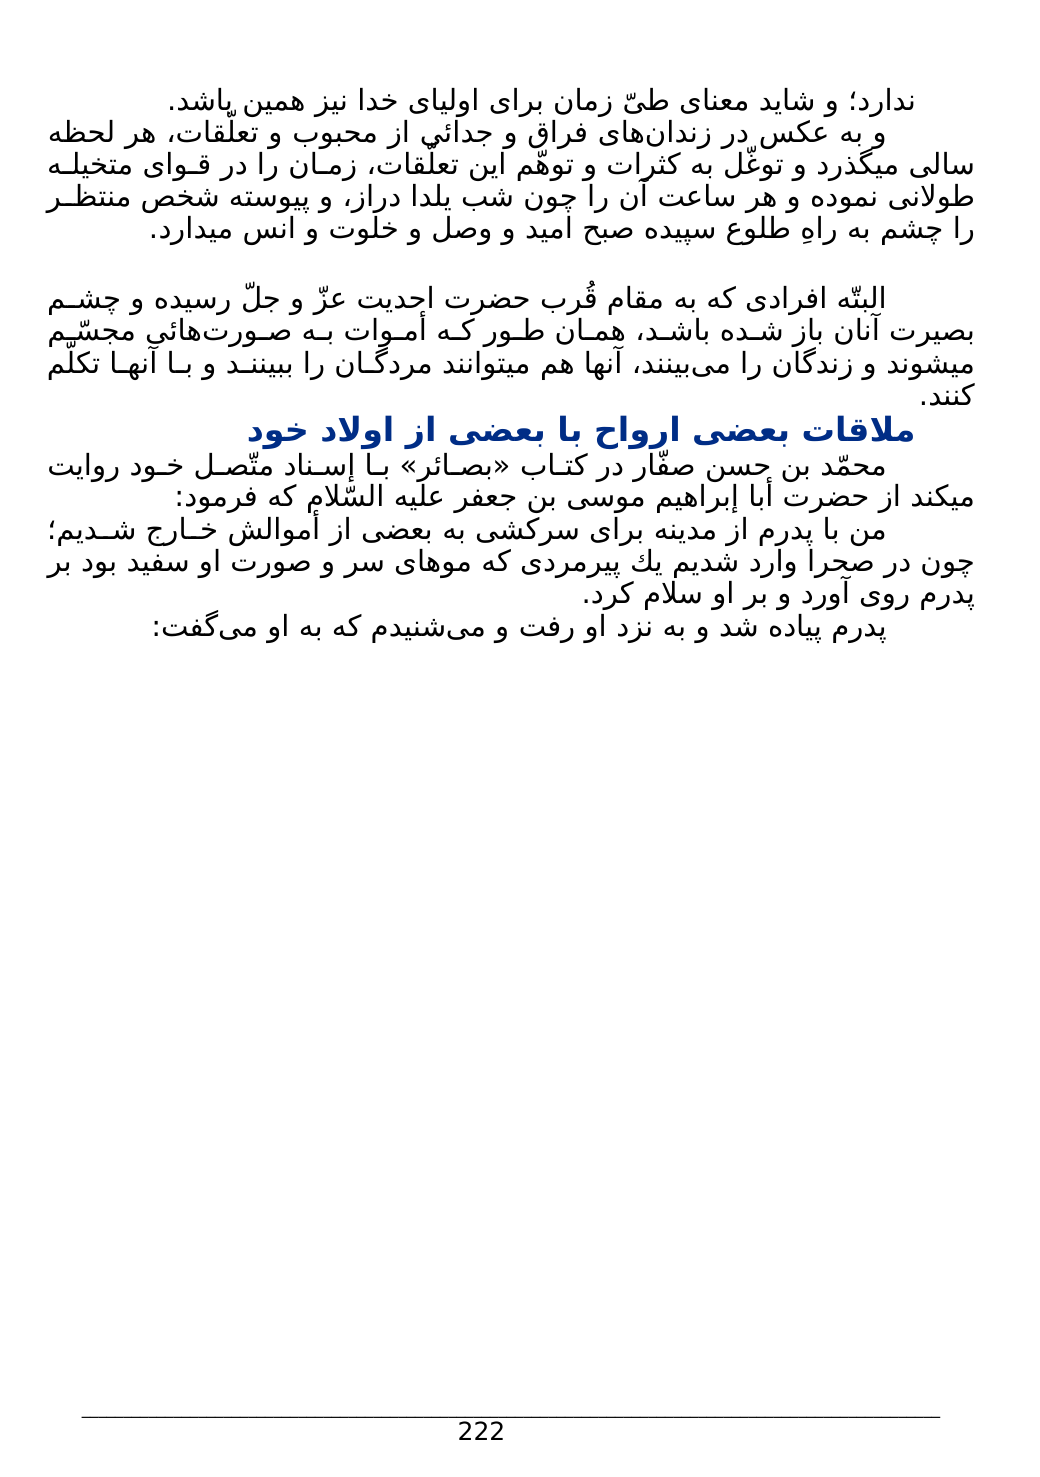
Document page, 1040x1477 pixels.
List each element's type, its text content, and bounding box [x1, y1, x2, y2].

text و به عكس در زندان‌هاى فراق و جدائى از محبوب و تعلّقات، هر لحظه سالى میگذرد و توغّل به كثرات و توهّم این تعلّقات، زمان را در قواى متخیله طولانى نموده و هر ساعت آن را چون شب یلدا دراز، و پیوسته شخص منتظر را چشم به راهِ طلوع سپیده صبح امید و وصل و خلوت و انس میدارد. [47, 117, 975, 246]
text پدرم پیاده شد و به نزد او رفت و مى‌شنیدم كه به او مى‌گفت: [47, 610, 975, 643]
subtitle ملاقات بعضى ارواح با بعضى از اولاد خود [106, 412, 916, 449]
text ندارد؛ و شاید معناى طىّ زمان براى اولیاى خدا نیز همین باشد. [47, 84, 975, 117]
text البتّه افرادى كه به مقام قُرب حضرت احدیت عزّ و جلّ رسیده و چشم بصیرت آنان باز شده باشد، همان طور كه أموات به صورت‌هائى مجسّم میشوند و زندگان را مى‌بینند، آنها هم میتوانند مردگان را ببینند و با آنها تكلّم كنند. [47, 283, 975, 412]
text من با پدرم از مدینه براى سركشى به بعضى از أموالش خارج شدیم؛ چون در صحرا وارد شدیم یك پیرمردى كه موهاى سر و صورت او سفید بود بر پدرم روى آورد و بر او سلام كرد. [47, 514, 975, 610]
text محمّد بن حسن صفّار در كتاب «بصائر» با إسناد متّصل خود روایت میكند از حضرت أبا إبراهیم موسى بن جعفر علیه السّلام كه فرمود: [47, 449, 975, 514]
